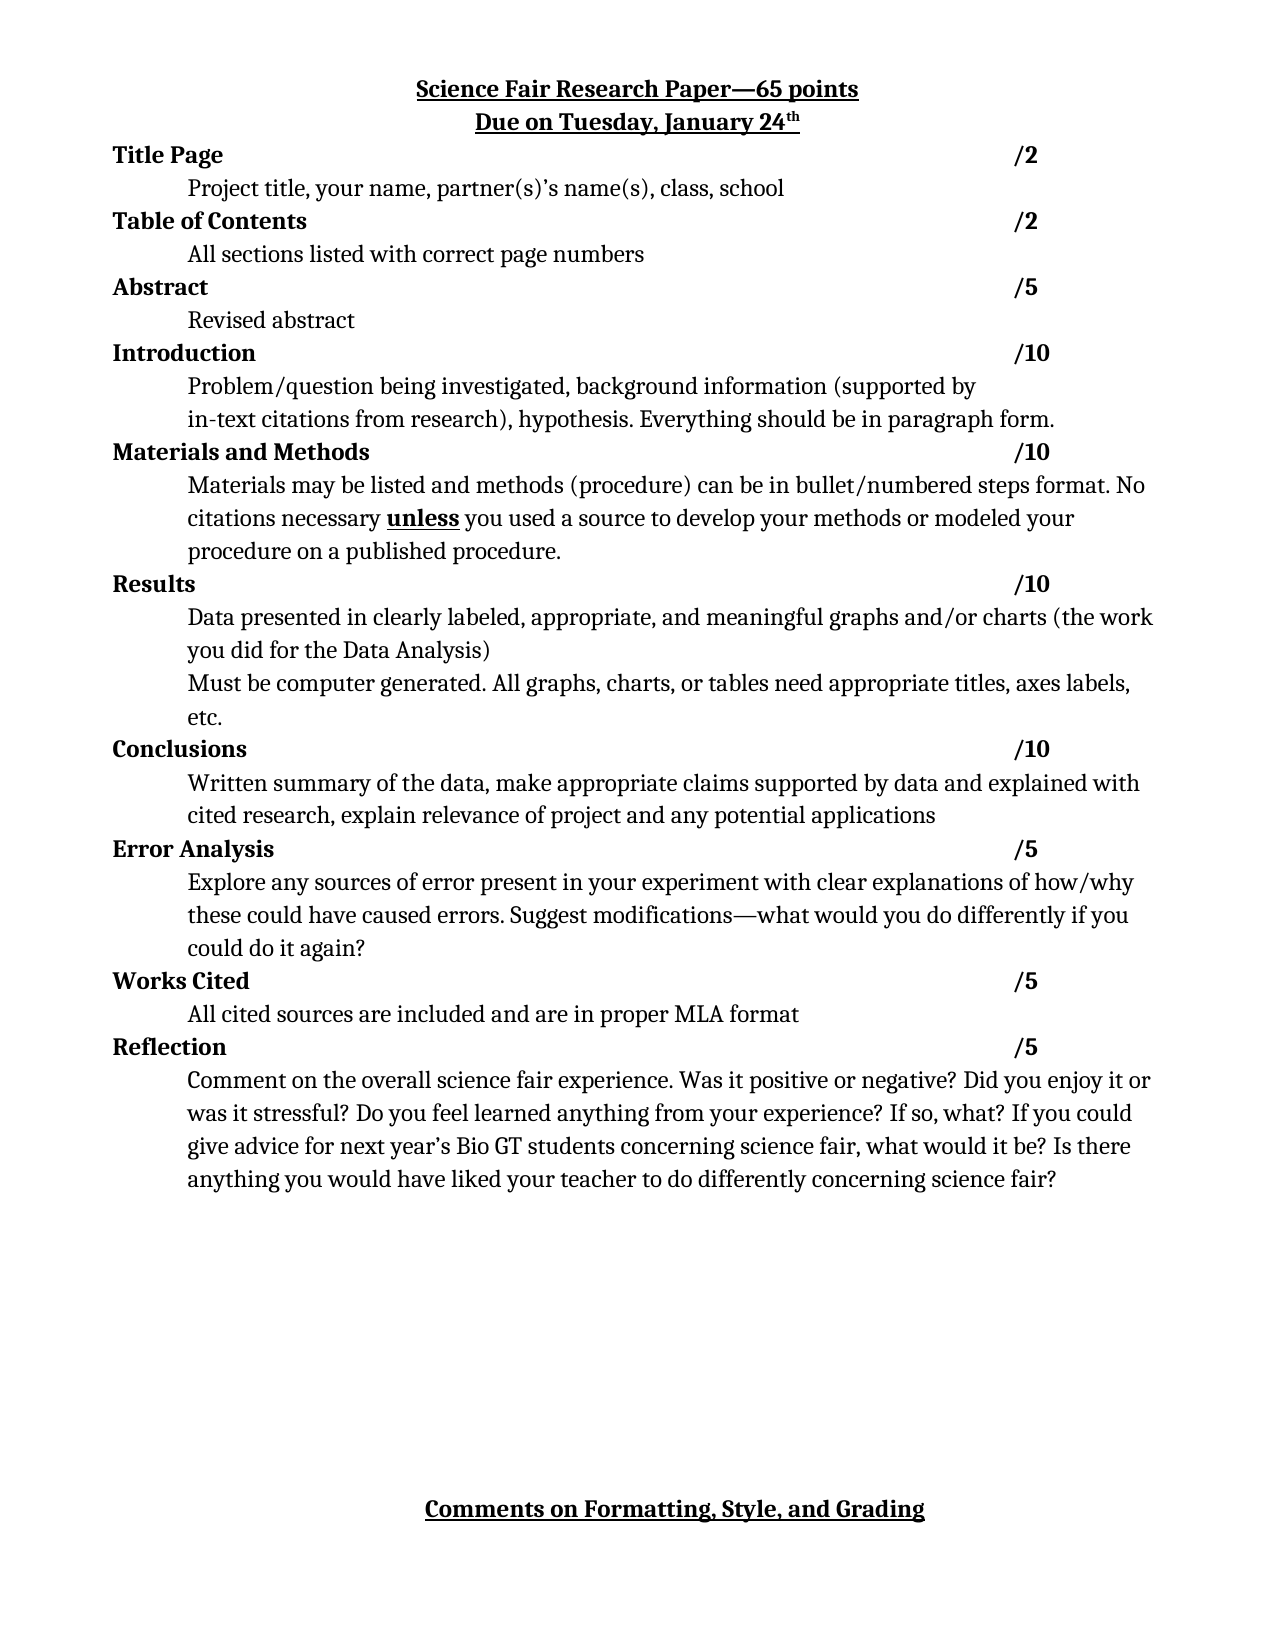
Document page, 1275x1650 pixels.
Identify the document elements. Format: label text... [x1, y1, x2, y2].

text Project title, your name, partner(s)’s name(s), class, school [112, 174, 1162, 203]
text in-text citations from research), hypothesis. Everything should be in paragraph form. [187, 405, 1162, 434]
text Written summary of the data, make appropriate claims supported by data and explained with cited research, explain relevance of project and any potential applications [187, 768, 1162, 830]
text All cited sources are included and are in proper MLA format [112, 999, 1162, 1028]
text All sections listed with correct page numbers [112, 240, 1162, 269]
text Comment on the overall science fair experience. Was it positive or negative? Did you enjoy it or was it stressful? Do you feel learned anything from your experience? If so, what? If you could give advice for next year’s Bio GT students concerning science fair, what would it be? Is there anything you would have liked your teacher to do differently concerning science fair? [187, 1066, 1162, 1193]
text Introduction /10 [112, 339, 1162, 368]
text Results /10 [112, 570, 1162, 599]
text Revised abstract [112, 306, 1162, 335]
text Abstract /5 [112, 273, 1162, 302]
text Conclusions /10 [112, 735, 1162, 764]
text Explore any sources of error present in your experiment with clear explanations of how/why these could have caused errors. Suggest modifications—what would you do differently if you could do it again? [187, 867, 1162, 962]
text Table of Contents /2 [112, 207, 1162, 236]
text Data presented in clearly labeled, appropriate, and meaningful graphs and/or charts (the work you did for the Data Analysis) [187, 603, 1162, 665]
text Must be computer generated. All graphs, charts, or tables need appropriate titles, axes labels, etc. [187, 669, 1162, 731]
text Science Fair Research Paper—65 points [112, 75, 1162, 104]
text Materials and Methods /10 [112, 438, 1162, 467]
text Reflection /5 [112, 1033, 1162, 1061]
text Comments on Formatting, Style, and Grading [187, 1495, 1162, 1524]
text Error Analysis /5 [112, 834, 1162, 863]
text Title Page /2 [112, 141, 1162, 170]
text Works Cited /5 [112, 967, 1162, 995]
text Problem/question being investigated, background information (supported by [112, 372, 1162, 401]
text Due on Tuesday, January 24th [112, 108, 1162, 137]
text Materials may be listed and methods (procedure) can be in bullet/numbered steps format. No citations necessary unless you used a source to develop your methods or modeled your procedure on a published procedure. [187, 471, 1162, 566]
